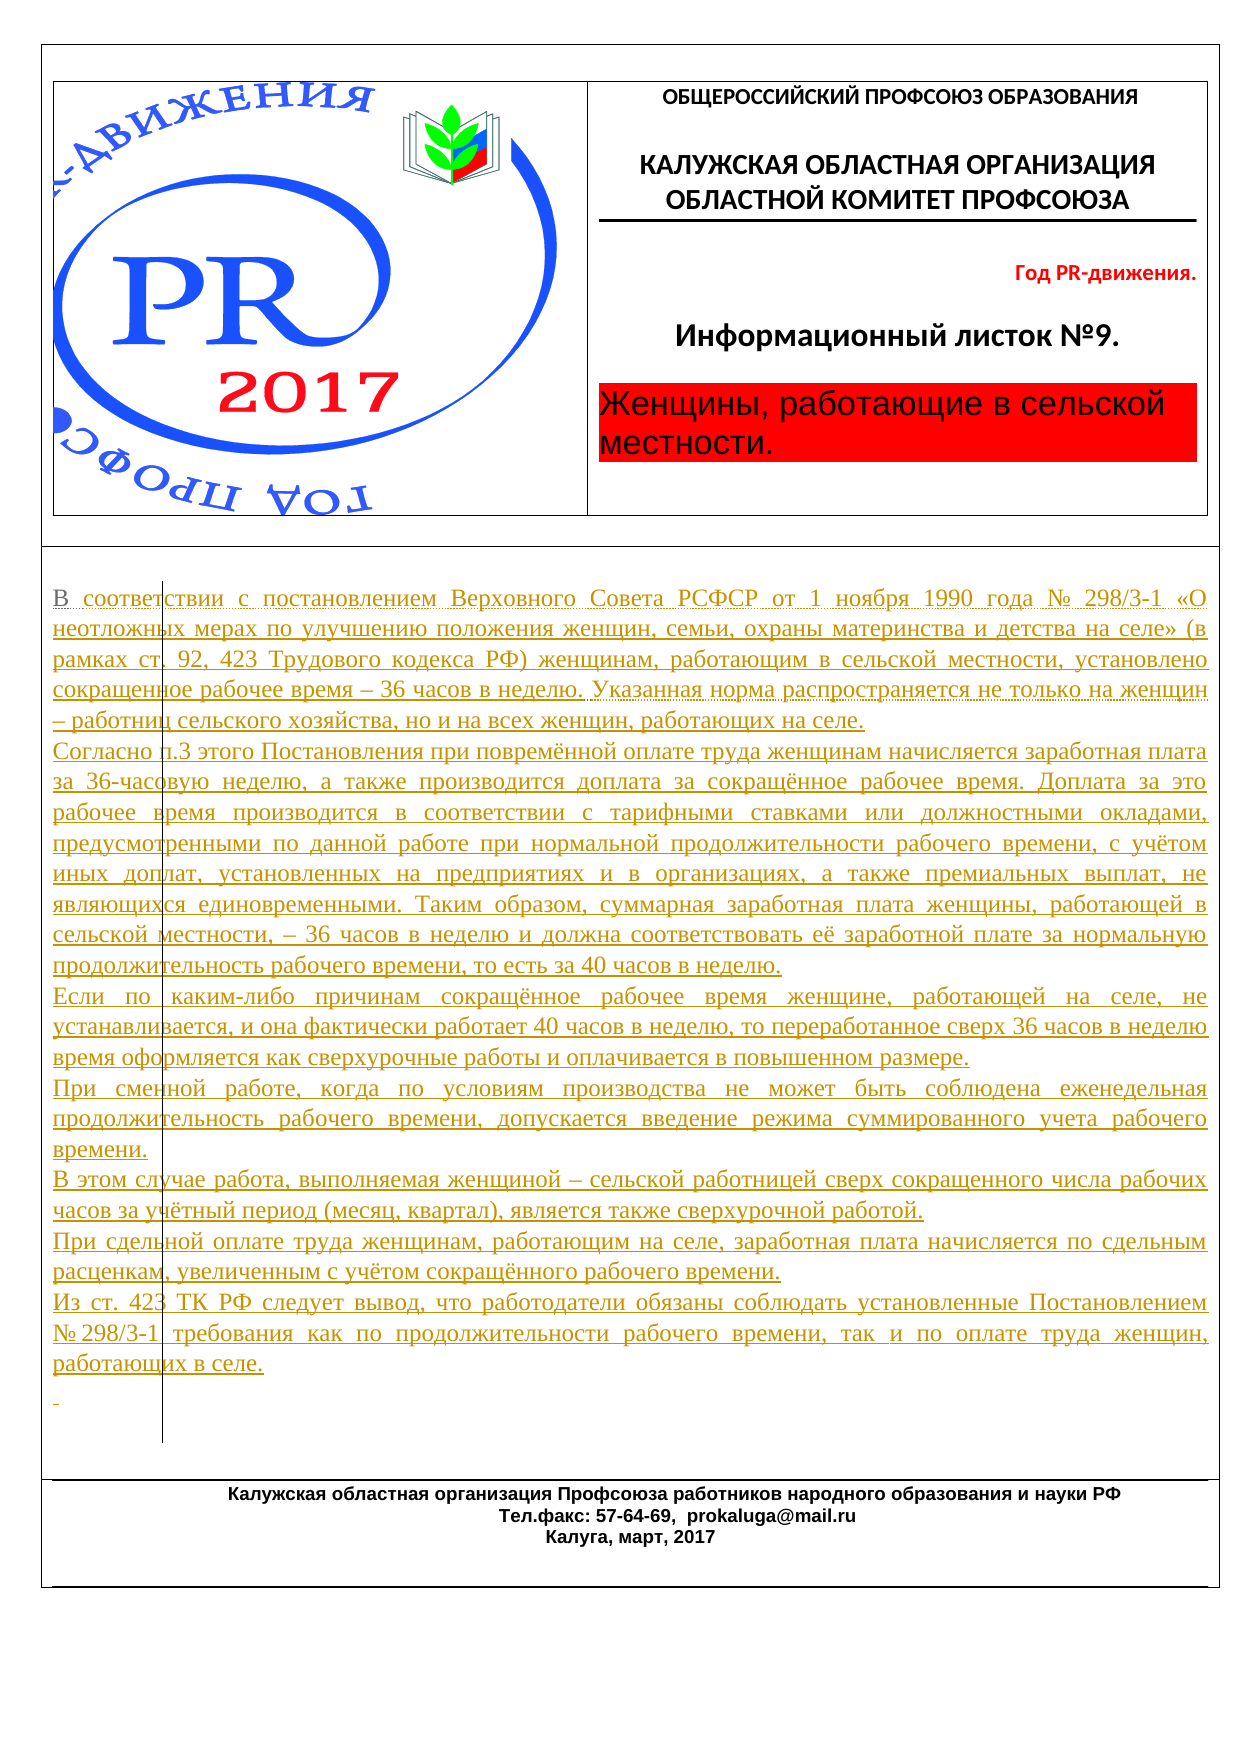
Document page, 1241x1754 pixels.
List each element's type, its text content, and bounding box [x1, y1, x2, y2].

table_header [42, 45, 1219, 546]
table_cell В [42, 547, 1219, 1479]
table_cell Калужская областная организация Профсоюза работников народного образования и науки РФ Тел.факс: 57-64-69, prokaluga@mail.ru Калуга, март, 2017 [42, 1480, 1219, 1587]
